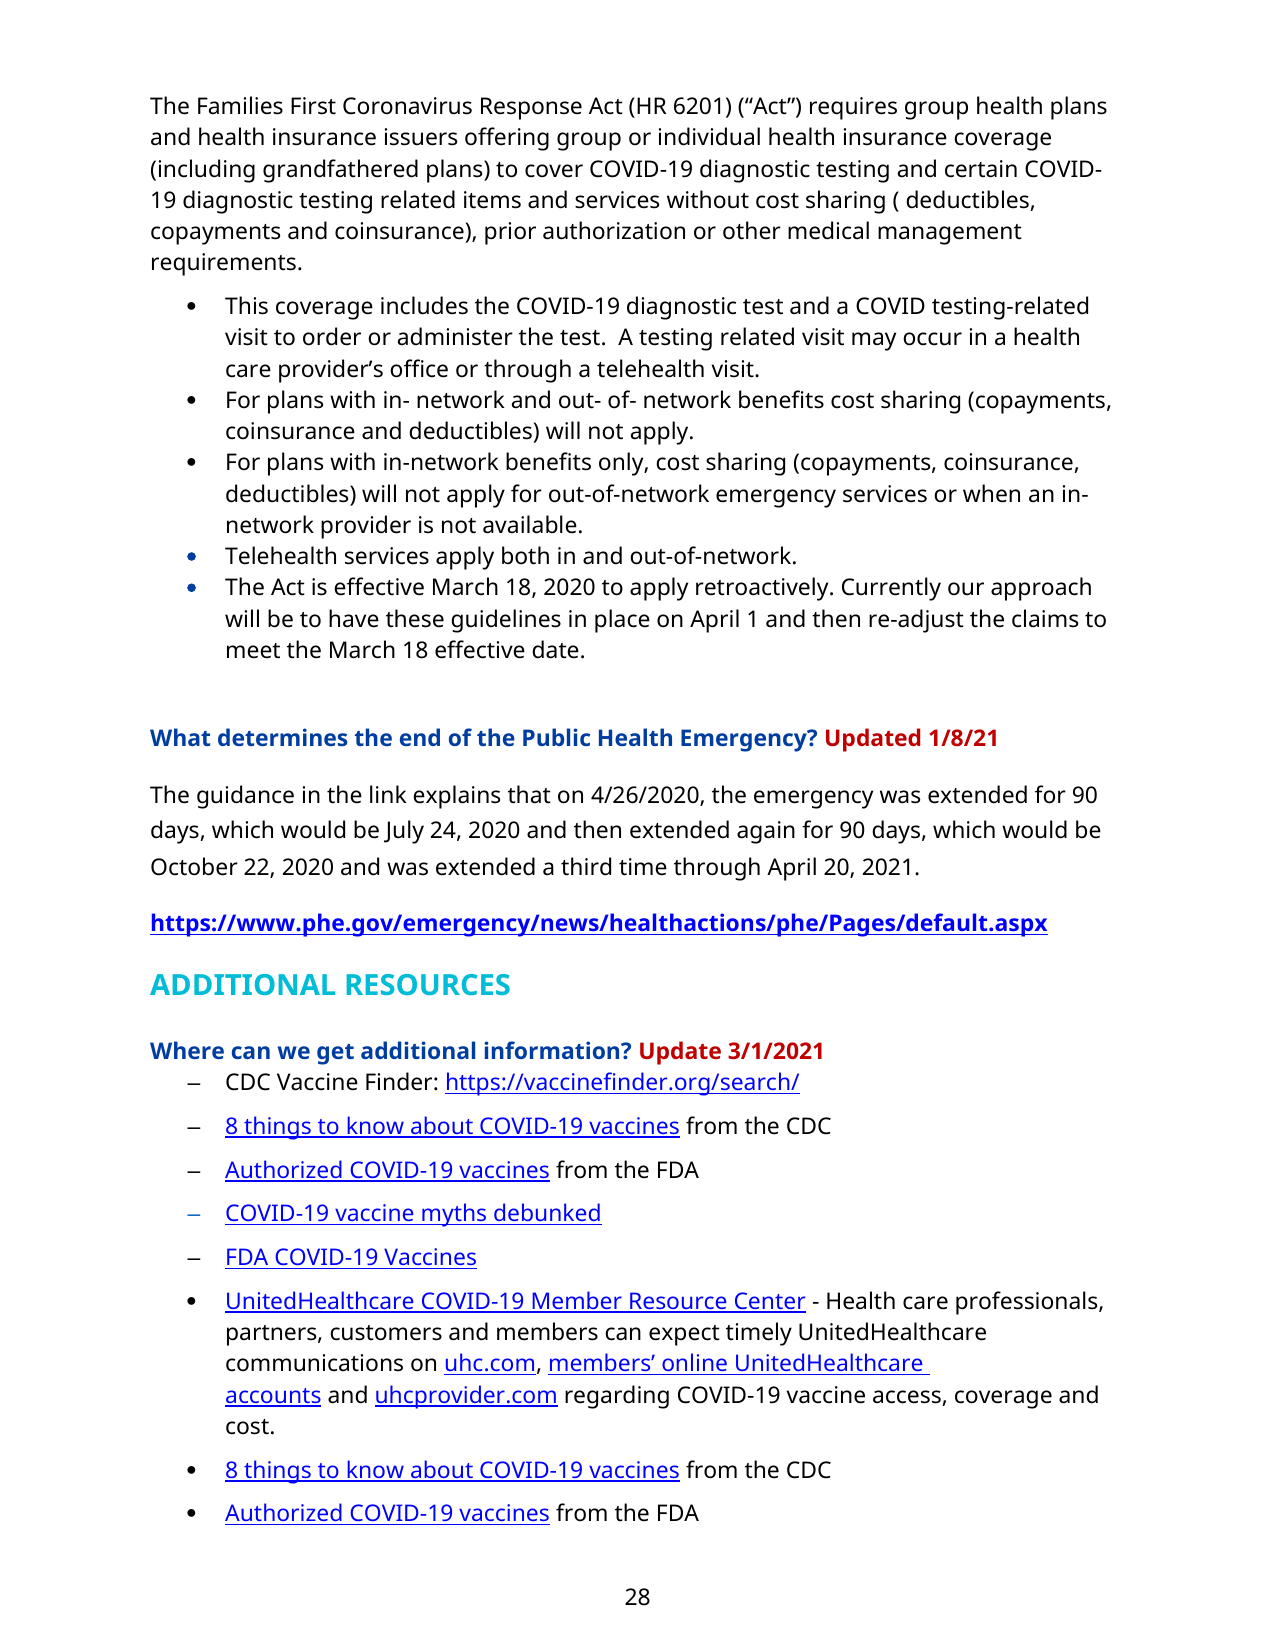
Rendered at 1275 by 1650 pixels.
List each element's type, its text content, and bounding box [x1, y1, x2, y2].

list Authorized COVID-19 vaccines from the FDA [187, 1154, 1125, 1185]
list Telehealth services apply both in and out-of-network. [187, 540, 1125, 571]
list UnitedHealthcare COVID-19 Member Resource Center - Health care professionals, partners, customers and members can expect timely UnitedHealthcare communications on uhc.com, members’ online UnitedHealthcare accounts and uhcprovider.com regarding COVID-19 vaccine access, coverage and cost. [187, 1285, 1125, 1441]
text ADDITIONAL RESOURCES [150, 964, 1125, 1004]
list 8 things to know about COVID-19 vaccines from the CDC [187, 1454, 1125, 1485]
list The Act is effective March 18, 2020 to apply retroactively. Currently our approach will be to have these guidelines in place on April 1 and then re-adjust the claims to meet the March 18 effective date. [187, 571, 1125, 665]
text https://www.phe.gov/emergency/news/healthactions/phe/Pages/default.aspx [150, 907, 1125, 938]
list 8 things to know about COVID-19 vaccines from the CDC [187, 1110, 1125, 1141]
list CDC Vaccine Finder: https://vaccinefinder.org/search/ [187, 1066, 1125, 1097]
text Where can we get additional information? Update 3/1/2021 [150, 1035, 1125, 1066]
text What determines the end of the Public Health Emergency? Updated 1/8/21 [150, 722, 1125, 753]
list For plans with in-network benefits only, cost sharing (copayments, coinsurance, deductibles) will not apply for out-of-network emergency services or when an in- network provider is not available. [187, 446, 1125, 540]
text The Families First Coronavirus Response Act (HR 6201) (“Act”) requires group health plans and health insurance issuers offering group or individual health insurance coverage (including grandfathered plans) to cover COVID-19 diagnostic testing and certain COVID-19 diagnostic testing related items and services without cost sharing ( deductibles, copayments and coinsurance), prior authorization or other medical management requirements. [150, 90, 1125, 277]
list COVID-19 vaccine myths debunked [187, 1197, 1125, 1229]
list For plans with in- network and out- of- network benefits cost sharing (copayments, coinsurance and deductibles) will not apply. [187, 384, 1125, 446]
list FDA COVID-19 Vaccines [187, 1241, 1125, 1272]
text The guidance in the link explains that on 4/26/2020, the emergency was extended for 90 days, which would be July 24, 2020 and then extended again for 90 days, which would be October 22, 2020 and was extended a third time through April 20, 2021. [150, 778, 1125, 882]
list Authorized COVID-19 vaccines from the FDA [187, 1497, 1125, 1529]
list This coverage includes the COVID-19 diagnostic test and a COVID testing-related visit to order or administer the test. A testing related visit may occur in a health care provider’s office or through a telehealth visit. [187, 290, 1125, 384]
